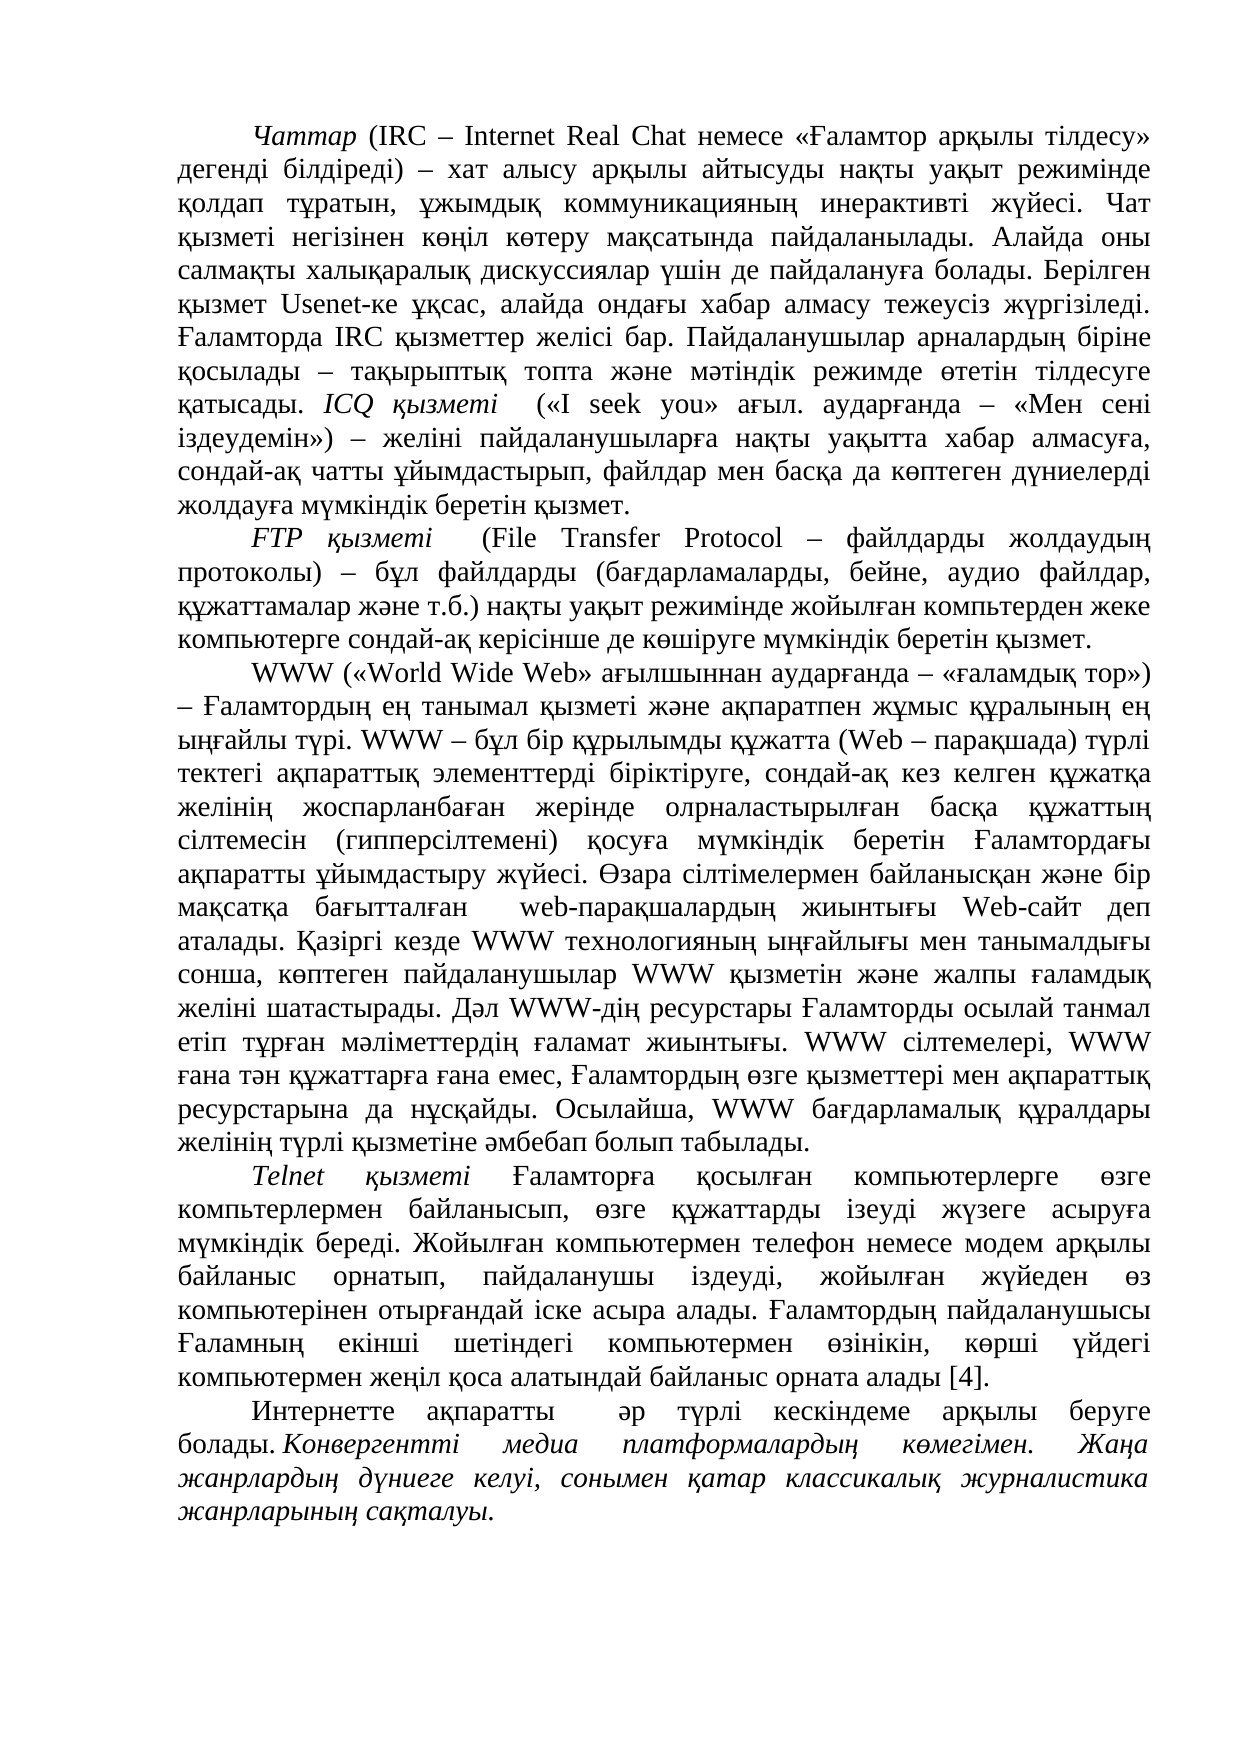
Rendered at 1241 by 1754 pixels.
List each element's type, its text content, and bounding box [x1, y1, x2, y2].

text Telnet қызметі Ғаламторға қосылған компьютерлерге өзге компьтерлермен байланысып, өзге құжаттарды ізеуді жүзеге асыруға мүмкіндік береді. Жойылған компьютермен телефон немесе модем арқылы байланыс орнатып, пайдаланушы іздеуді, жойылған жүйеден өз компьютерінен отырғандай іске асыра алады. Ғаламтордың пайдаланушысы Ғаламның екінші шетіндегі компьютермен өзінікін, көрші үйдегі компьютермен жеңіл қоса алатындай байланыс орната алады [4]. [177, 1158, 1152, 1393]
text WWW («World Wide Web» ағылшыннан аударғанда – «ғаламдық тор») – Ғаламтордың ең танымал қызметі және ақпаратпен жұмыс құралының ең ыңғайлы түрі. WWW – бұл бір құрылымды құжатта (Web – парақшада) түрлі тектегі ақпараттық элементтерді біріктіруге, сондай-ақ кез келген құжатқа желінің жоспарланбаған жерінде олрналастырылған басқа құжаттың сілтемесін (гипперсілтемені) қосуға мүмкіндік беретін Ғаламтордағы ақпаратты ұйымдастыру жүйесі. Өзара сілтімелермен байланысқан және бір мақсатқа бағытталған web-парақшалардың жиынтығы Web-сайт деп аталады. Қазіргі кезде WWW технологияның ыңғайлығы мен танымалдығы сонша, көптеген пайдаланушылар WWW қызметін және жалпы ғаламдық желіні шатастырады. Дәл WWW-дің ресурстары Ғаламторды осылай танмал етіп тұрған мәліметтердің ғаламат жиынтығы. WWW сілтемелері, WWW ғана тән құжаттарға ғана емес, Ғаламтордың өзге қызметтері мен ақпараттық ресурстарына да нұсқайды. Осылайша, WWW бағдарламалық құралдары желінің түрлі қызметіне әмбебап болып табылады. [177, 655, 1152, 1158]
text Интернетте ақпаратты әр түрлі кескіндеме арқылы беруге болады. Конвергентті медиа платформалардың көмегімен. Жаңа жанрлардың дүниеге келуі, сонымен қатар классикалық журналистика жанрларының сақталуы. [177, 1393, 1152, 1527]
text Чаттар (IRC – Internet Real Chat немесе «Ғаламтор арқылы тілдесу» дегенді білдіреді) – хат алысу арқылы айтысуды нақты уақыт режимінде қолдап тұратын, ұжымдық коммуникацияның инерактивті жүйесі. Чат қызметі негізінен көңіл көтеру мақсатында пайдаланылады. Алайда оны салмақты халықаралық дискуссиялар үшін де пайдалануға болады. Берілген қызмет Usenet-ке ұқсас, алайда ондағы хабар алмасу тежеусіз жүргізіледі. Ғаламторда IRC қызметтер желісі бар. Пайдаланушылар арналардың біріне қосылады – тақырыптық топта және мәтіндік режимде өтетін тілдесуге қатысады. ICQ қызметі («I seek you» ағыл. аударғанда – «Мен сені іздеудемін») – желіні пайдаланушыларға нақты уақытта хабар алмасуға, сондай-ақ чатты ұйымдастырып, файлдар мен басқа да көптеген дүниелерді жолдауға мүмкіндік беретін қызмет. [177, 118, 1152, 521]
text FTP қызметі (File Transfer Protocol – файлдарды жолдаудың протоколы) – бұл файлдарды (бағдарламаларды, бейне, аудио файлдар, құжаттамалар және т.б.) нақты уақыт режимінде жойылған компьтерден жеке компьютерге сондай-ақ керісінше де көшіруге мүмкіндік беретін қызмет. [177, 521, 1152, 655]
